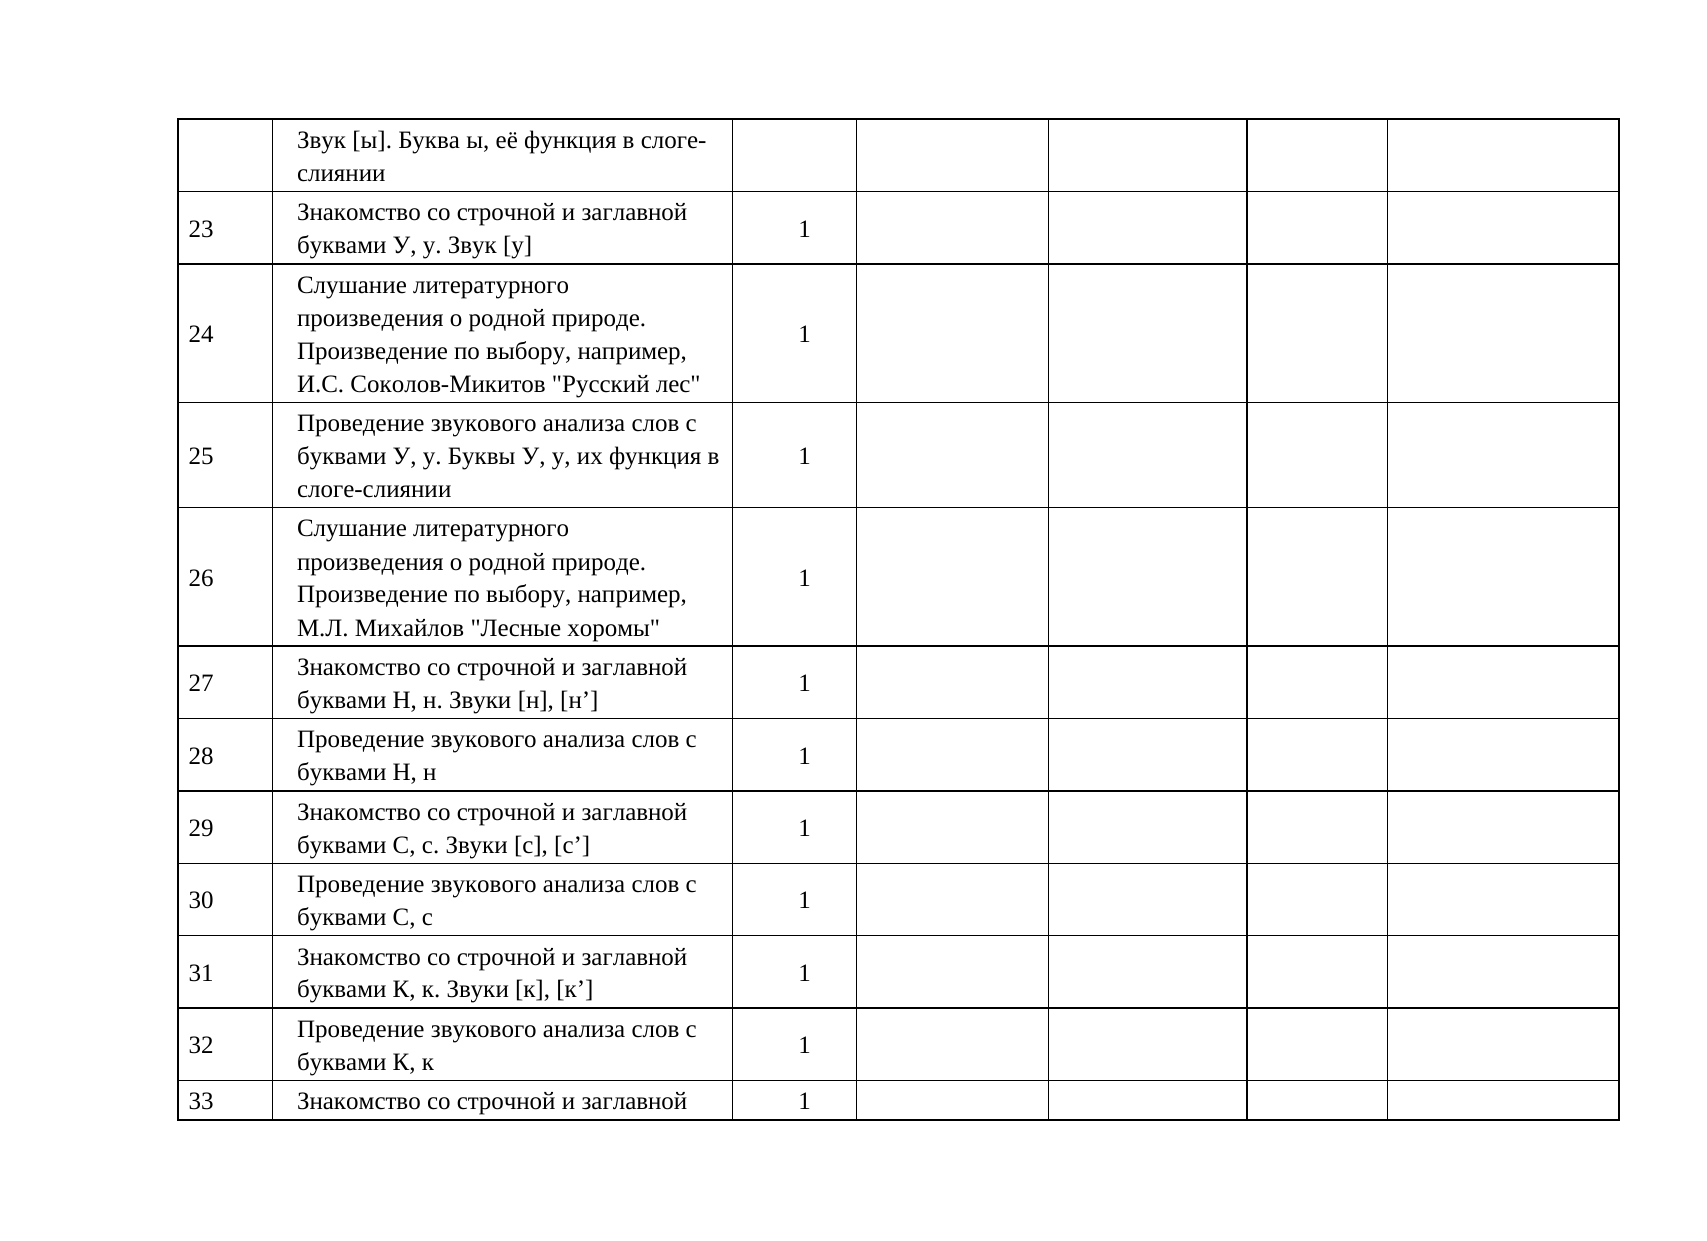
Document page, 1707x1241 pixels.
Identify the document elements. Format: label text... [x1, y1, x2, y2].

table_cell Знакомство со строчной и заглавной буквами У, у. Звук [у] [273, 192, 732, 263]
table_cell [1049, 508, 1246, 645]
table_cell [1248, 192, 1387, 263]
table_cell Знакомство со строчной и заглавной буквами К, к. Звуки [к], [к’] [273, 936, 732, 1007]
table_cell Проведение звукового анализа слов с буквами У, у. Буквы У, у, их функция в слоге-слиянии [273, 403, 732, 507]
table_cell [1049, 647, 1246, 718]
table_cell 23 [179, 192, 272, 263]
table_cell [1388, 936, 1618, 1007]
table_cell [1388, 864, 1618, 935]
table_cell [1049, 192, 1246, 263]
table_cell 32 [179, 1009, 272, 1079]
table_cell 1 [733, 792, 856, 862]
table_cell Слушание литературного произведения о родной природе. Произведение по выбору, например, И.С. Соколов-Микитов "Русский лес" [273, 265, 732, 401]
table_cell [1388, 265, 1618, 401]
table_cell 31 [179, 936, 272, 1007]
table_cell [857, 864, 1048, 935]
table_cell Знакомство со строчной и заглавной буквами Н, н. Звуки [н], [н’] [273, 647, 732, 718]
table_cell [1049, 403, 1246, 507]
table_cell [1248, 1081, 1387, 1119]
table_cell [1049, 719, 1246, 790]
table_cell [1049, 864, 1246, 935]
table_cell [1248, 719, 1387, 790]
table_cell [1248, 647, 1387, 718]
table_cell [1248, 1009, 1387, 1079]
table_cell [273, 1081, 732, 1119]
table_cell 22 [179, 120, 272, 191]
table_cell [857, 719, 1048, 790]
table_cell 24 [179, 265, 272, 401]
table_cell [1049, 120, 1246, 191]
table_cell 27 [179, 647, 272, 718]
table_cell [1049, 936, 1246, 1007]
table_cell [1388, 647, 1618, 718]
table_cell [1388, 508, 1618, 645]
table_cell 28 [179, 719, 272, 790]
table_cell [857, 192, 1048, 263]
table_cell [1248, 403, 1387, 507]
table_cell [857, 120, 1048, 191]
table_cell [1248, 508, 1387, 645]
table_cell [857, 647, 1048, 718]
table_cell 29 [179, 792, 272, 862]
table_cell 1 [733, 719, 856, 790]
table_cell 1 [733, 265, 856, 401]
table_cell 1 [733, 1081, 856, 1119]
table_cell [857, 1081, 1048, 1119]
table_cell [1049, 792, 1246, 862]
table_cell 30 [179, 864, 272, 935]
table_cell [857, 792, 1048, 862]
table_cell 33 [179, 1081, 272, 1119]
table_cell Проведение звукового анализа слов с буквами Н, н [273, 719, 732, 790]
table_cell [1248, 792, 1387, 862]
table_cell 25 [179, 403, 272, 507]
table_cell 1 [733, 403, 856, 507]
table_cell [857, 936, 1048, 1007]
table_cell 1 [733, 120, 856, 191]
table_cell Проведение звукового анализа слов с буквами К, к [273, 1009, 732, 1079]
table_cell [273, 120, 732, 191]
table_cell [857, 1009, 1048, 1079]
table_cell 26 [179, 508, 272, 645]
table_cell [1388, 192, 1618, 263]
table_cell 1 [733, 508, 856, 645]
table_cell [1049, 265, 1246, 401]
table_cell 1 [733, 192, 856, 263]
table_cell Проведение звукового анализа слов с буквами С, с [273, 864, 732, 935]
table_cell [1248, 864, 1387, 935]
table_cell 1 [733, 1009, 856, 1079]
table_cell Знакомство со строчной и заглавной буквами С, с. Звуки [с], [с’] [273, 792, 732, 862]
table_cell [1248, 265, 1387, 401]
table_cell [1049, 1009, 1246, 1079]
table_cell [1388, 1009, 1618, 1079]
table_cell 1 [733, 936, 856, 1007]
table_cell [1388, 719, 1618, 790]
table_cell 1 [733, 864, 856, 935]
table_cell [1248, 120, 1387, 191]
table_cell [857, 508, 1048, 645]
table_cell [1388, 792, 1618, 862]
table_cell Слушание литературного произведения о родной природе. Произведение по выбору, например, М.Л. Михайлов "Лесные хоромы" [273, 508, 732, 645]
table_cell [1388, 1081, 1618, 1119]
table_cell [1388, 120, 1618, 191]
table_cell [1049, 1081, 1246, 1119]
table_cell [857, 403, 1048, 507]
table_cell 1 [733, 647, 856, 718]
table_cell [1248, 936, 1387, 1007]
table_cell [857, 265, 1048, 401]
table_cell [1388, 403, 1618, 507]
